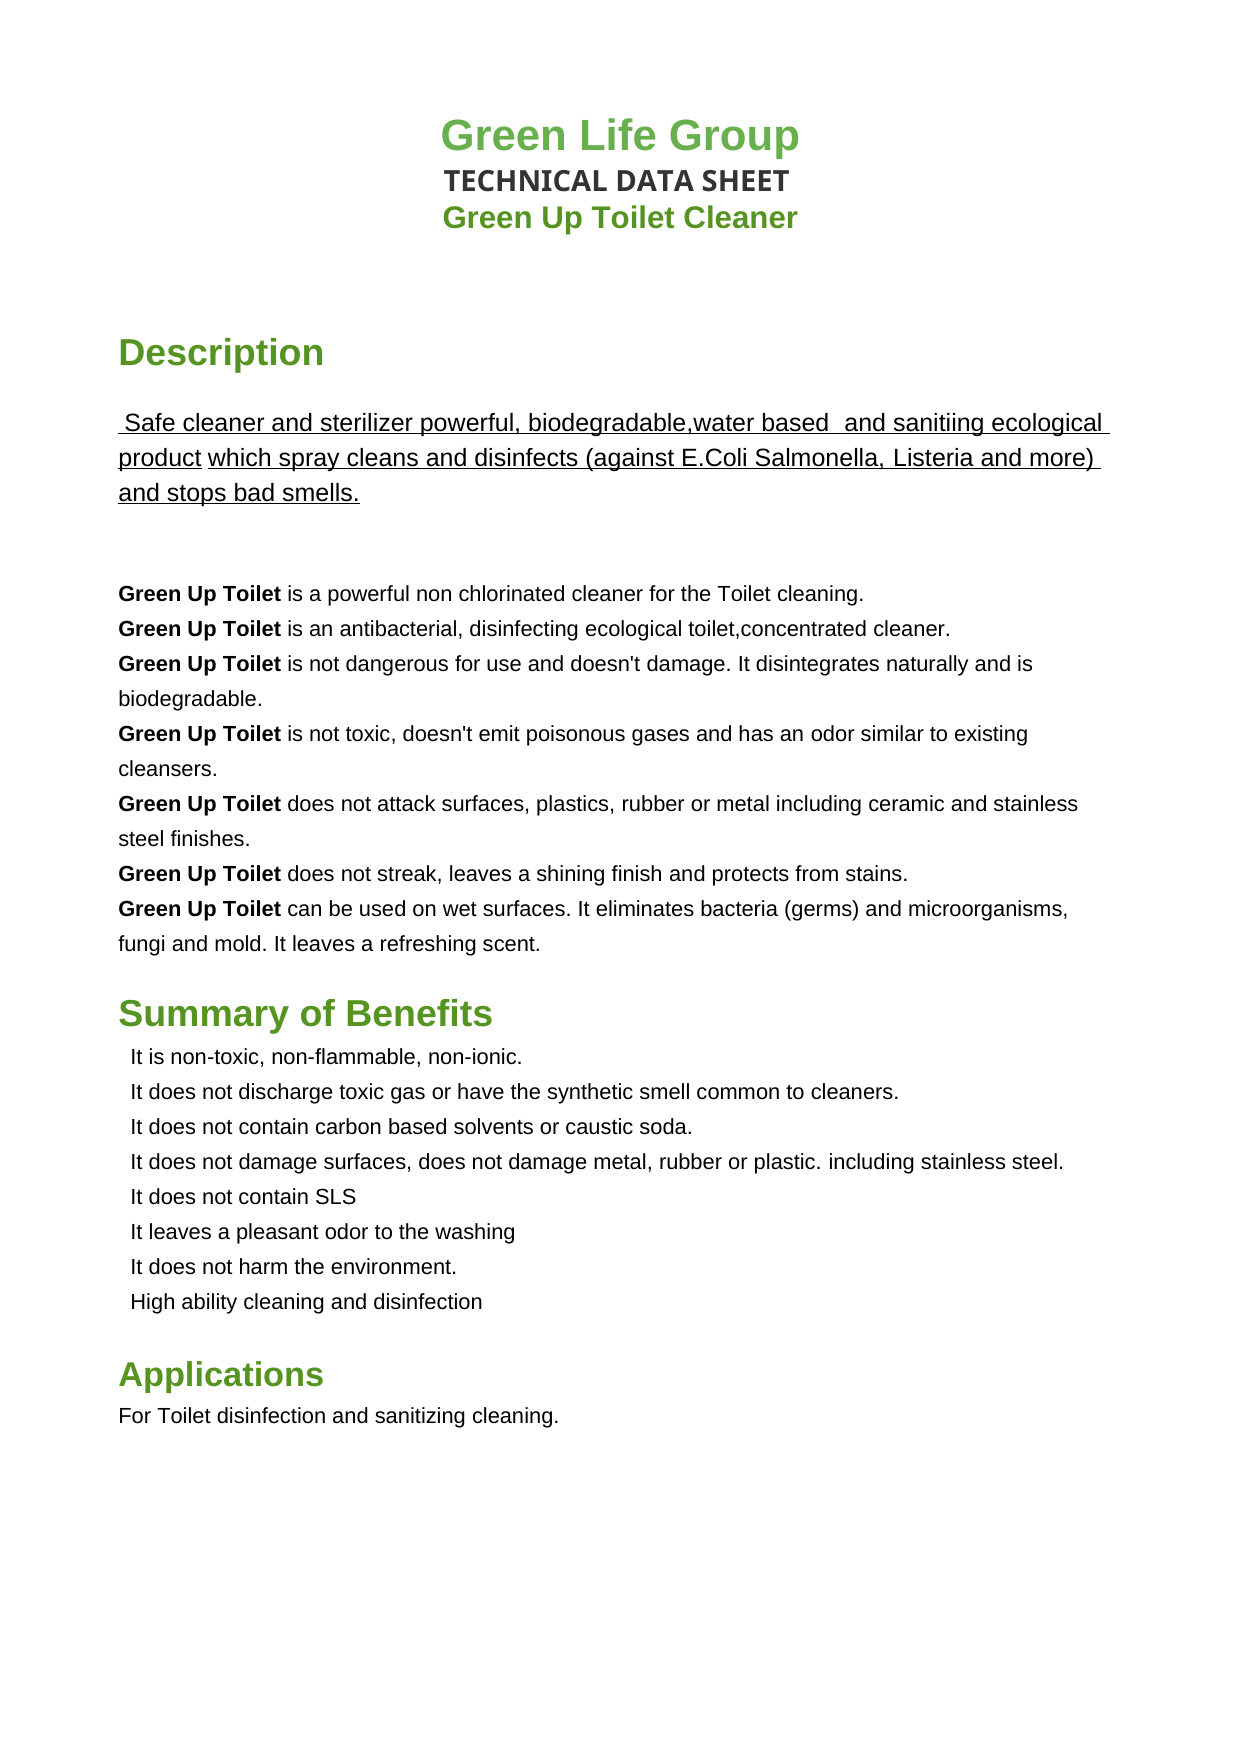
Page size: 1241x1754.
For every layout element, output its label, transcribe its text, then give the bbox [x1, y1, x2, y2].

text Description [118, 330, 1122, 373]
text Green Up Toilet does not attack surfaces, plastics, rubber or metal including ceramic and stainless steel finishes. [118, 781, 1122, 851]
text It is non-toxic, non-flammable, non-ionic. It does not discharge toxic gas or have the synthetic smell common to cleaners. [118, 1034, 1122, 1104]
text Green Up Toilet does not streak, leaves a shining finish and protects from stains. Green Up Toilet can be used on wet surfaces. It eliminates bacteria (germs) and microorganisms, fungi and mold. It leaves a refreshing scent. [118, 851, 1122, 956]
text Applications [118, 1354, 1122, 1393]
text Green Up Toilet is not dangerous for use and doesn't damage. It disintegrates naturally and is biodegradable. [118, 641, 1122, 711]
text It does not contain carbon based solvents or caustic soda. It does not damage surfaces, does not damage metal, rubber or plastic. including stainless steel. [118, 1104, 1122, 1174]
text Summary of Benefits [118, 991, 1122, 1034]
text It leaves a pleasant odor to the washing [118, 1209, 1122, 1244]
text Green Up Toilet is a powerful non chlorinated cleaner for the Toilet cleaning. [118, 571, 1122, 606]
text It does not contain SLS [118, 1174, 1122, 1209]
text Green Up Toilet is an antibacterial, disinfecting ecological toilet,concentrated cleaner. [118, 606, 1122, 641]
text Green Life Group [118, 109, 1122, 160]
text For Toilet disinfection and sanitizing cleaning. [118, 1393, 1122, 1428]
text High ability cleaning and disinfection [118, 1279, 1122, 1314]
text It does not harm the environment. [118, 1244, 1122, 1279]
text TECHNICAL DATA SHEET [118, 160, 1122, 199]
text Green Up Toilet is not toxic, doesn't emit poisonous gases and has an odor similar to existing cleansers. [118, 711, 1122, 781]
text Green Up Toilet Cleaner [118, 199, 1122, 235]
subtitle Safe cleaner and sterilizer powerful, biodegradable,water based and sanitiing ecological product which spray cleans and disinfects (against E.Coli Salmonella, Listeria and more) and stops bad smells. [118, 402, 1122, 507]
